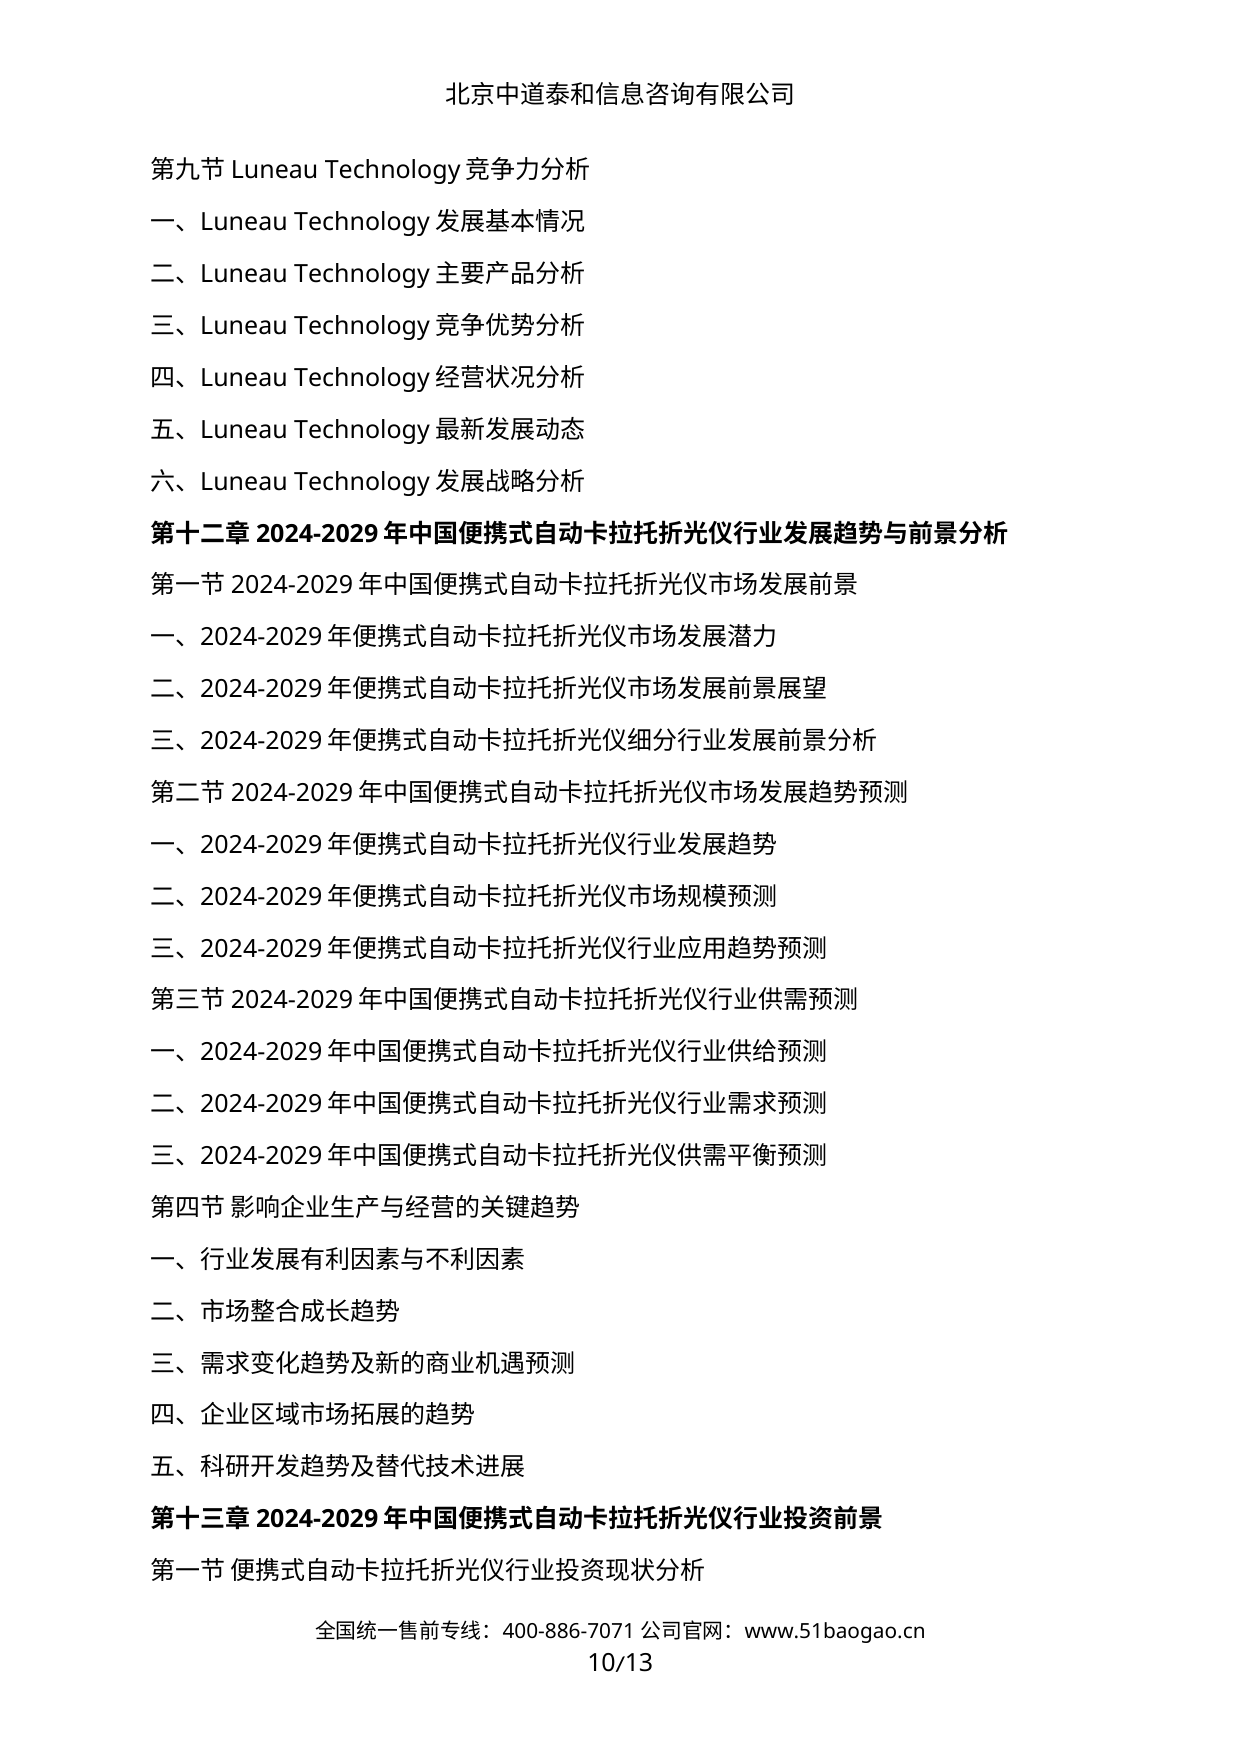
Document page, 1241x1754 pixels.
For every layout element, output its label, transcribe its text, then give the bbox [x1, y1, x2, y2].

text 四、企业区域市场拓展的趋势 [150, 1395, 1090, 1431]
text 二、市场整合成长趋势 [150, 1291, 1090, 1327]
text 二、2024-2029年便携式自动卡拉托折光仪市场规模预测 [150, 876, 1090, 912]
text 一、2024-2029年中国便携式自动卡拉托折光仪行业供给预测 [150, 1032, 1090, 1068]
text 三、2024-2029年便携式自动卡拉托折光仪细分行业发展前景分析 [150, 721, 1090, 757]
text 第一节 便携式自动卡拉托折光仪行业投资现状分析 [150, 1551, 1090, 1587]
text 三、2024-2029年便携式自动卡拉托折光仪行业应用趋势预测 [150, 928, 1090, 964]
text 五、科研开发趋势及替代技术进展 [150, 1447, 1090, 1483]
text 二、2024-2029年便携式自动卡拉托折光仪市场发展前景展望 [150, 669, 1090, 705]
text 第三节 2024-2029年中国便携式自动卡拉托折光仪行业供需预测 [150, 980, 1090, 1016]
text 一、Luneau Technology发展基本情况 [150, 202, 1090, 238]
text 三、Luneau Technology竞争优势分析 [150, 306, 1090, 342]
text 三、2024-2029年中国便携式自动卡拉托折光仪供需平衡预测 [150, 1136, 1090, 1172]
text 一、2024-2029年便携式自动卡拉托折光仪市场发展潜力 [150, 617, 1090, 653]
text 第一节 2024-2029年中国便携式自动卡拉托折光仪市场发展前景 [150, 565, 1090, 601]
text 二、Luneau Technology主要产品分析 [150, 254, 1090, 290]
text 第二节 2024-2029年中国便携式自动卡拉托折光仪市场发展趋势预测 [150, 772, 1090, 809]
text 一、2024-2029年便携式自动卡拉托折光仪行业发展趋势 [150, 824, 1090, 861]
text 二、2024-2029年中国便携式自动卡拉托折光仪行业需求预测 [150, 1084, 1090, 1120]
text 六、Luneau Technology发展战略分析 [150, 461, 1090, 497]
text 第四节 影响企业生产与经营的关键趋势 [150, 1187, 1090, 1224]
text 五、Luneau Technology最新发展动态 [150, 409, 1090, 446]
text 一、行业发展有利因素与不利因素 [150, 1239, 1090, 1276]
text 三、需求变化趋势及新的商业机遇预测 [150, 1343, 1090, 1379]
text 第十三章 2024-2029年中国便携式自动卡拉托折光仪行业投资前景 [150, 1499, 1090, 1535]
text 四、Luneau Technology经营状况分析 [150, 357, 1090, 394]
text 第九节 Luneau Technology竞争力分析 [150, 150, 1090, 186]
text 第十二章 2024-2029年中国便携式自动卡拉托折光仪行业发展趋势与前景分析 [150, 513, 1090, 549]
